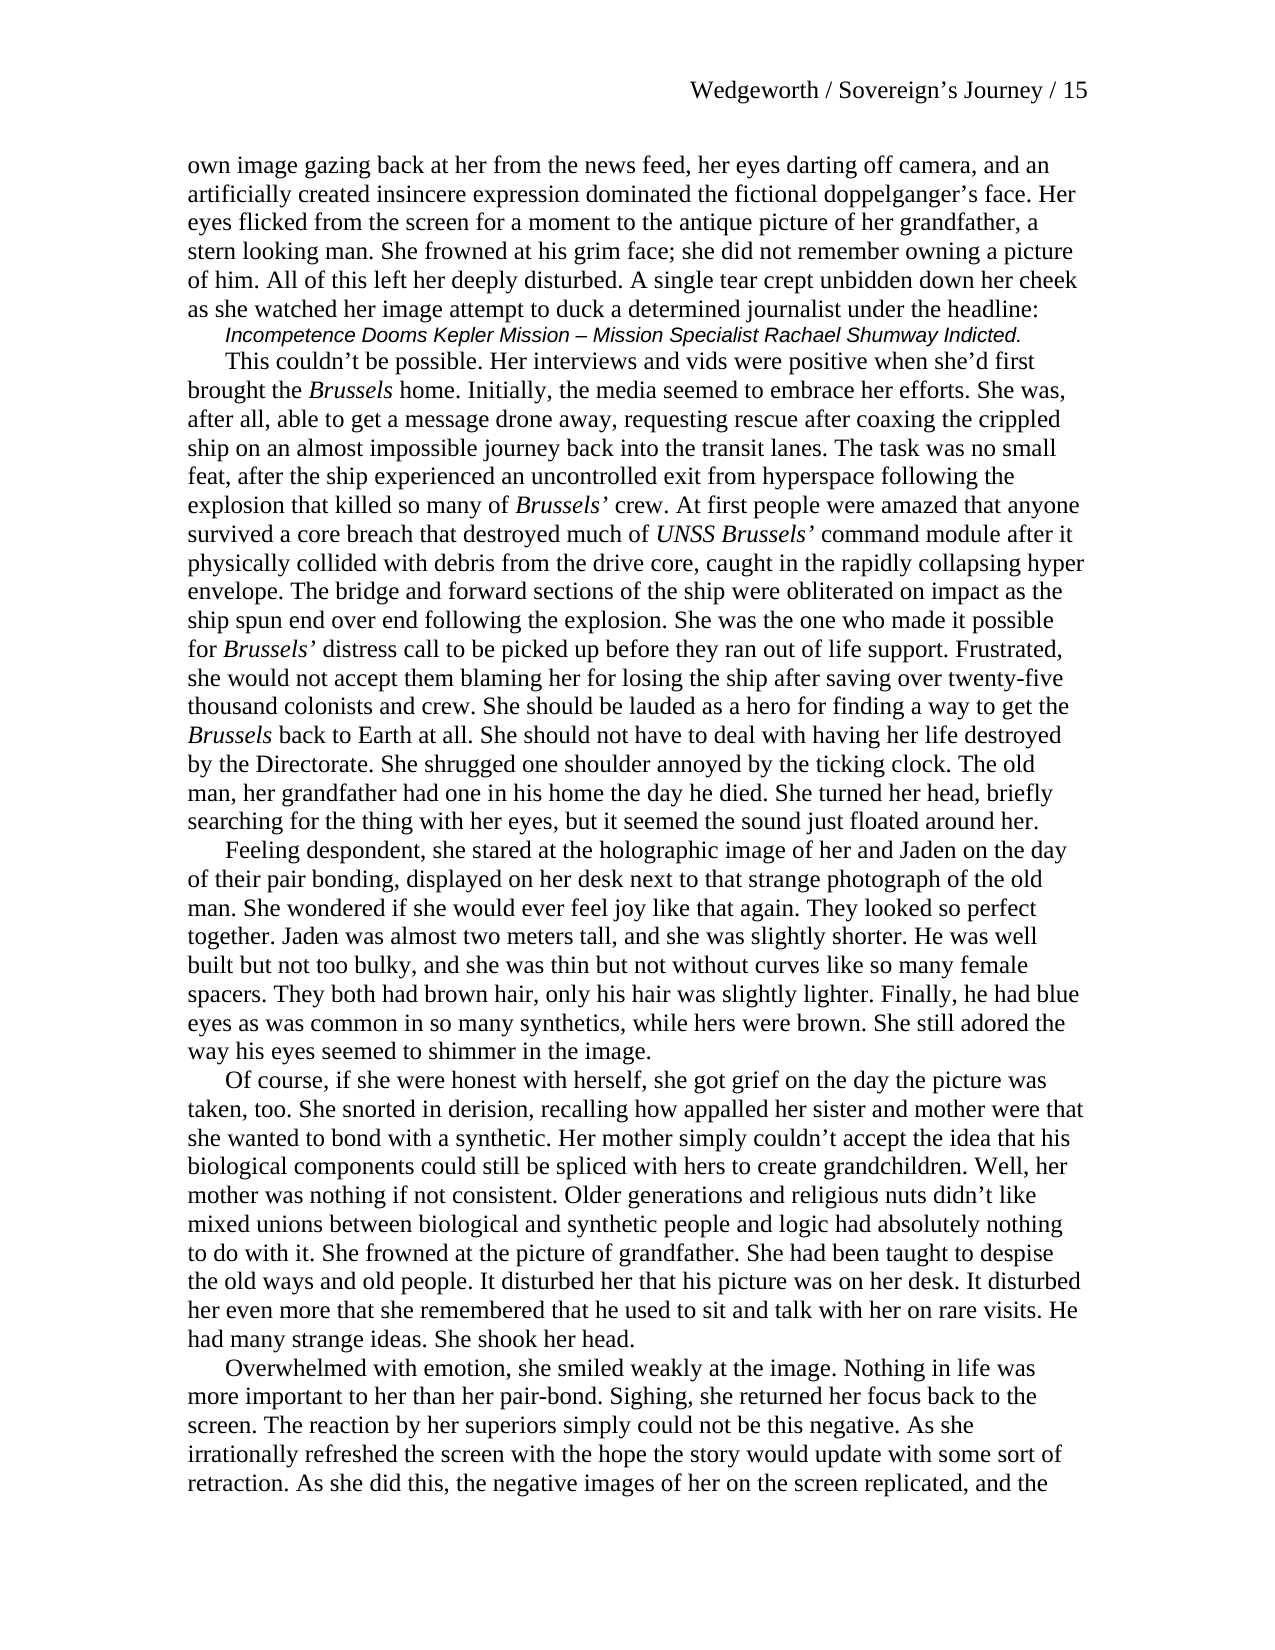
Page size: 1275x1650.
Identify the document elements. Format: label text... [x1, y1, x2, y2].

text This couldn’t be possible. Her interviews and vids were positive when she’d first brought the Brussels home. Initially, the media seemed to embrace her efforts. She was, after all, able to get a message drone away, requesting rescue after coaxing the crippled ship on an almost impossible journey back into the transit lanes. The task was no small feat, after the ship experienced an uncontrolled exit from hyperspace following the explosion that killed so many of Brussels’ crew. At first people were amazed that anyone survived a core breach that destroyed much of UNSS Brussels’ command module after it physically collided with debris from the drive core, caught in the rapidly collapsing hyper envelope. The bridge and forward sections of the ship were obliterated on impact as the ship spun end over end following the explosion. She was the one who made it possible for Brussels’ distress call to be picked up before they ran out of life support. Frustrated, she would not accept them blaming her for losing the ship after saving over twenty-five thousand colonists and crew. She should be lauded as a hero for finding a way to get the Brussels back to Earth at all. She should not have to deal with having her life destroyed by the Directorate. She shrugged one shoulder annoyed by the ticking clock. The old man, her grandfather had one in his home the day he died. She turned her head, briefly searching for the thing with her eyes, but it seemed the sound just floated around her. [187, 346, 1087, 835]
text Feeling despondent, she stared at the holographic image of her and Jaden on the day of their pair bonding, displayed on her desk next to that strange photograph of the old man. She wondered if she would ever feel joy like that again. They looked so perfect together. Jaden was almost two meters tall, and she was slightly shorter. He was well built but not too bulky, and she was thin but not without curves like so many female spacers. They both had brown hair, only his hair was slightly lighter. Finally, he had blue eyes as was common in so many synthetics, while hers were brown. She still adored the way his eyes seemed to shimmer in the image. [187, 835, 1087, 1065]
text Of course, if she were honest with herself, she got grief on the day the picture was taken, too. She snorted in derision, recalling how appalled her sister and mother were that she wanted to bond with a synthetic. Her mother simply couldn’t accept the idea that his biological components could still be spliced with hers to create grandchildren. Well, her mother was nothing if not consistent. Older generations and religious nuts didn’t like mixed unions between biological and synthetic people and logic had absolutely nothing to do with it. She frowned at the picture of grandfather. She had been taught to despise the old ways and old people. It disturbed her that his picture was on her desk. It disturbed her even more that she remembered that he used to sit and talk with her on rare visits. He had many strange ideas. She shook her head. [187, 1065, 1087, 1353]
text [187, 150, 1087, 322]
text Incompetence Dooms Kepler Mission – Mission Specialist Rachael Shumway Indicted. [187, 322, 1087, 346]
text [187, 1353, 1087, 1496]
